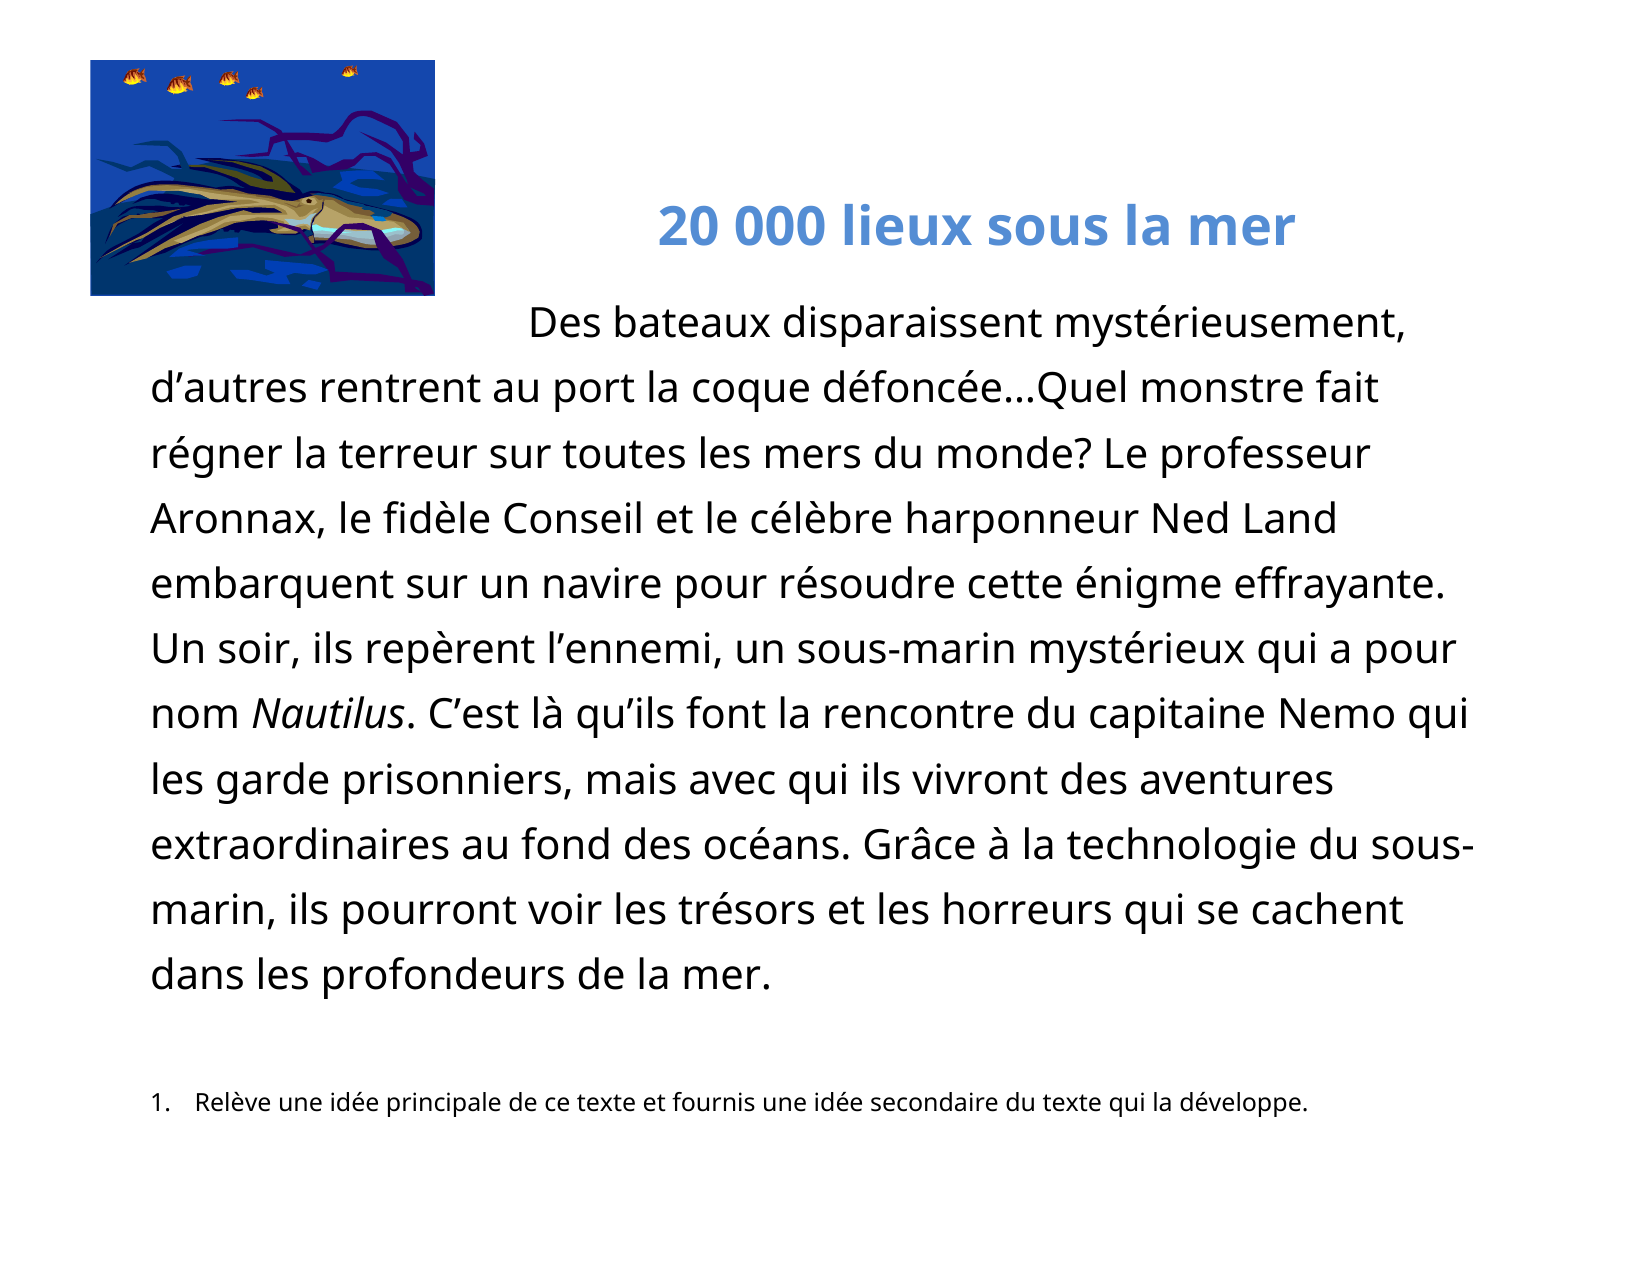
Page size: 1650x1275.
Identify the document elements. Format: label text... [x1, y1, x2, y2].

list Relève une idée principale de ce texte et fournis une idée secondaire du texte qui la développe. [150, 1084, 1500, 1118]
text 20 000 lieux sous la mer [435, 187, 1500, 261]
text Des bateaux disparaissent mystérieusement, d’autres rentrent au port la coque défoncée…Quel monstre fait régner la terreur sur toutes les mers du monde? Le professeur Aronnax, le fidèle Conseil et le célèbre harponneur Ned Land embarquent sur un navire pour résoudre cette énigme effrayante. Un soir, ils repèrent l’ennemi, un sous-marin mystérieux qui a pour nom Nautilus. C’est là qu’ils font la rencontre du capitaine Nemo qui les garde prisonniers, mais avec qui ils vivront des aventures extraordinaires au fond des océans. Grâce à la technologie du sous-marin, ils pourront voir les trésors et les horreurs qui se cachent dans les profondeurs de la mer. [150, 293, 1500, 1002]
